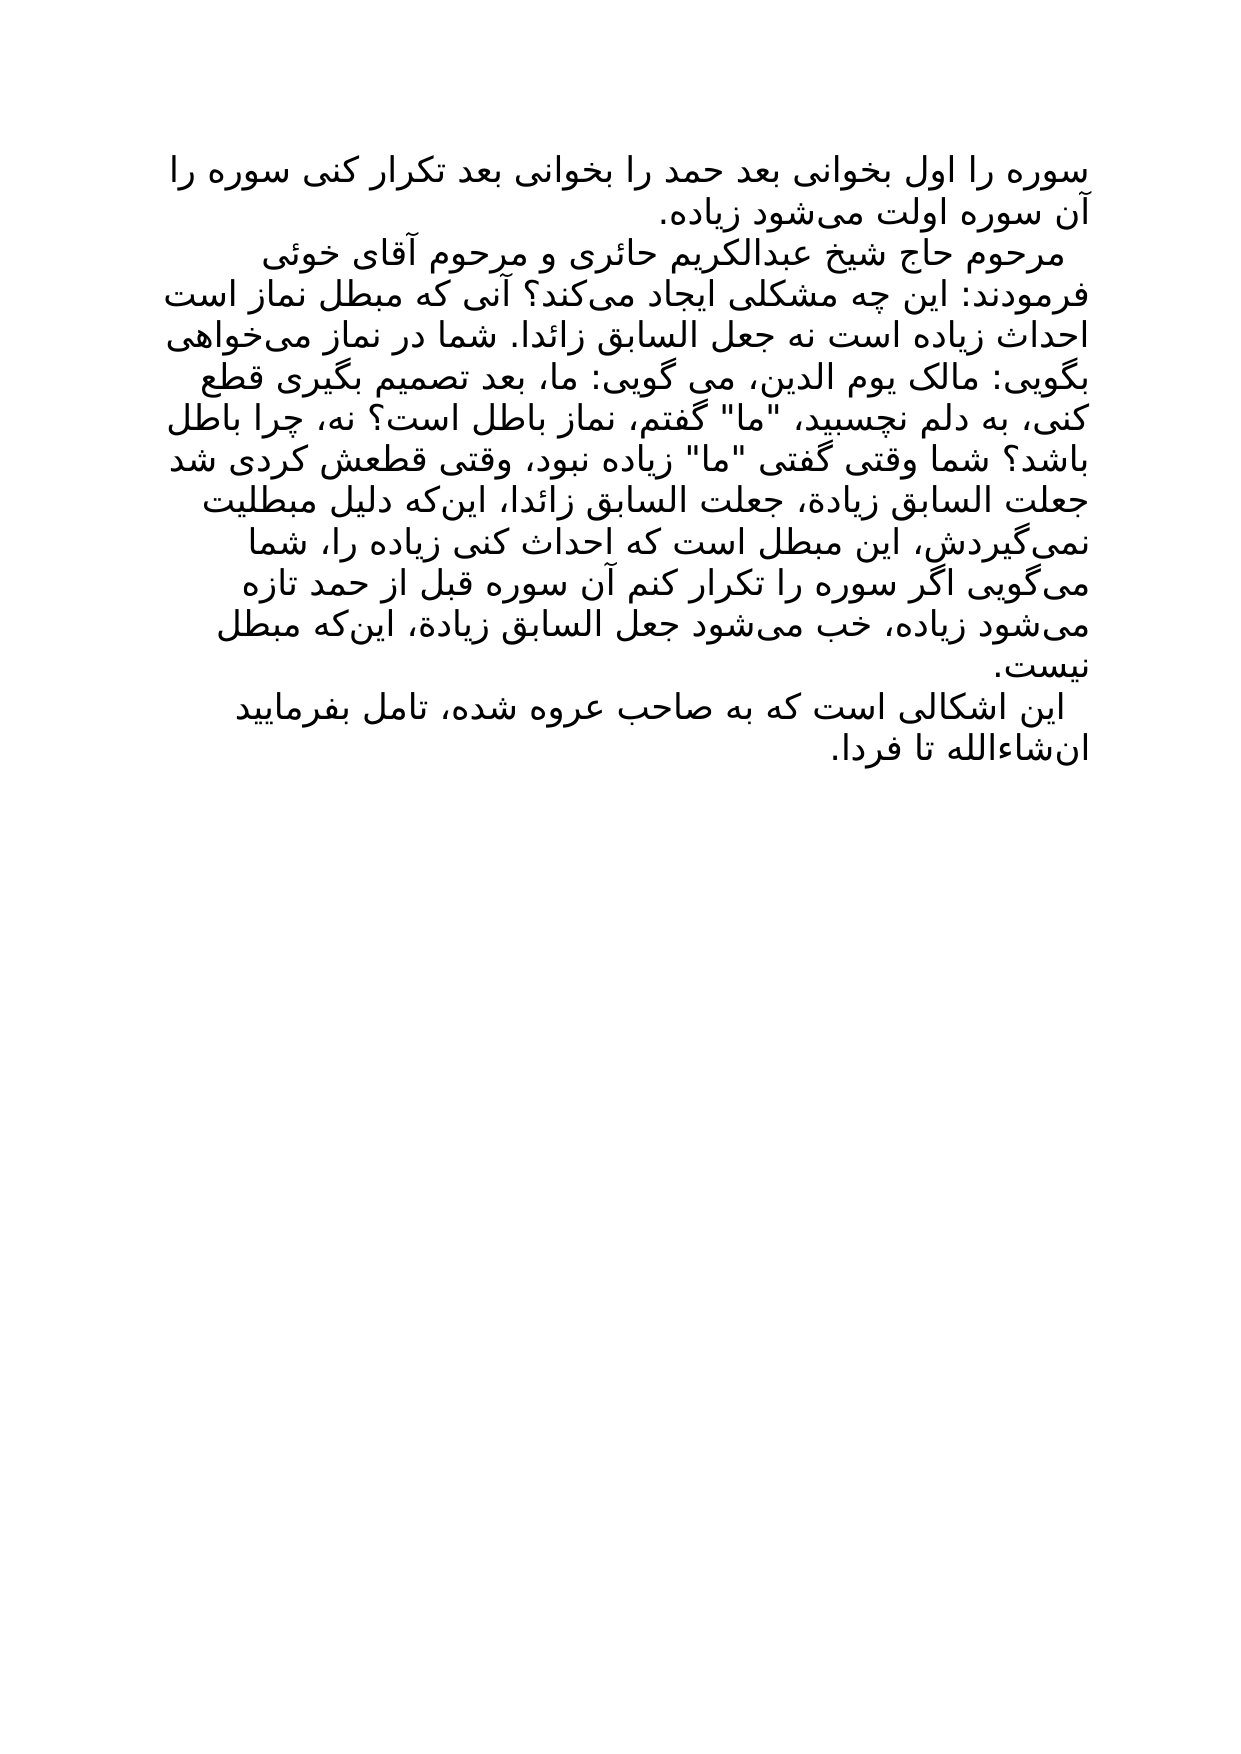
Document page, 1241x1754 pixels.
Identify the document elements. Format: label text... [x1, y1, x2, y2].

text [150, 150, 1090, 232]
text این اشکالی است که به صاحب عروه شده، تامل بفرمایید ان‌شاءالله تا فردا. [150, 686, 1090, 769]
text مرحوم حاج شیخ عبدالکریم حائری و مرحوم آقای خوئی فرمودند: این چه مشکلی ایجاد می‌‌کند؟ آنی که مبطل نماز است احداث زیاده است نه جعل السابق زائدا. شما در نماز می‌‌خواهی بگویی: مالک یوم الدین، ‌می گویی: ما، بعد تصمیم بگیری قطع کنی، به دلم نچسبید، "ما" گفتم، نماز باطل است؟ نه، چرا باطل باشد؟ شما وقتی گفتی "ما" زیاده نبود، وقتی قطعش کردی شد جعلت السابق زیادة، جعلت السابق زائدا، این‌که دلیل مبطلیت نمی‌گیردش، این مبطل است که احداث کنی زیاده را، شما می‌‌گویی اگر سوره را تکرار کنم آن سوره قبل از حمد تازه می‌‌شود زیاده، خب می‌‌شود جعل السابق زیادة، ‌این‌که مبطل نیست. [150, 232, 1090, 686]
